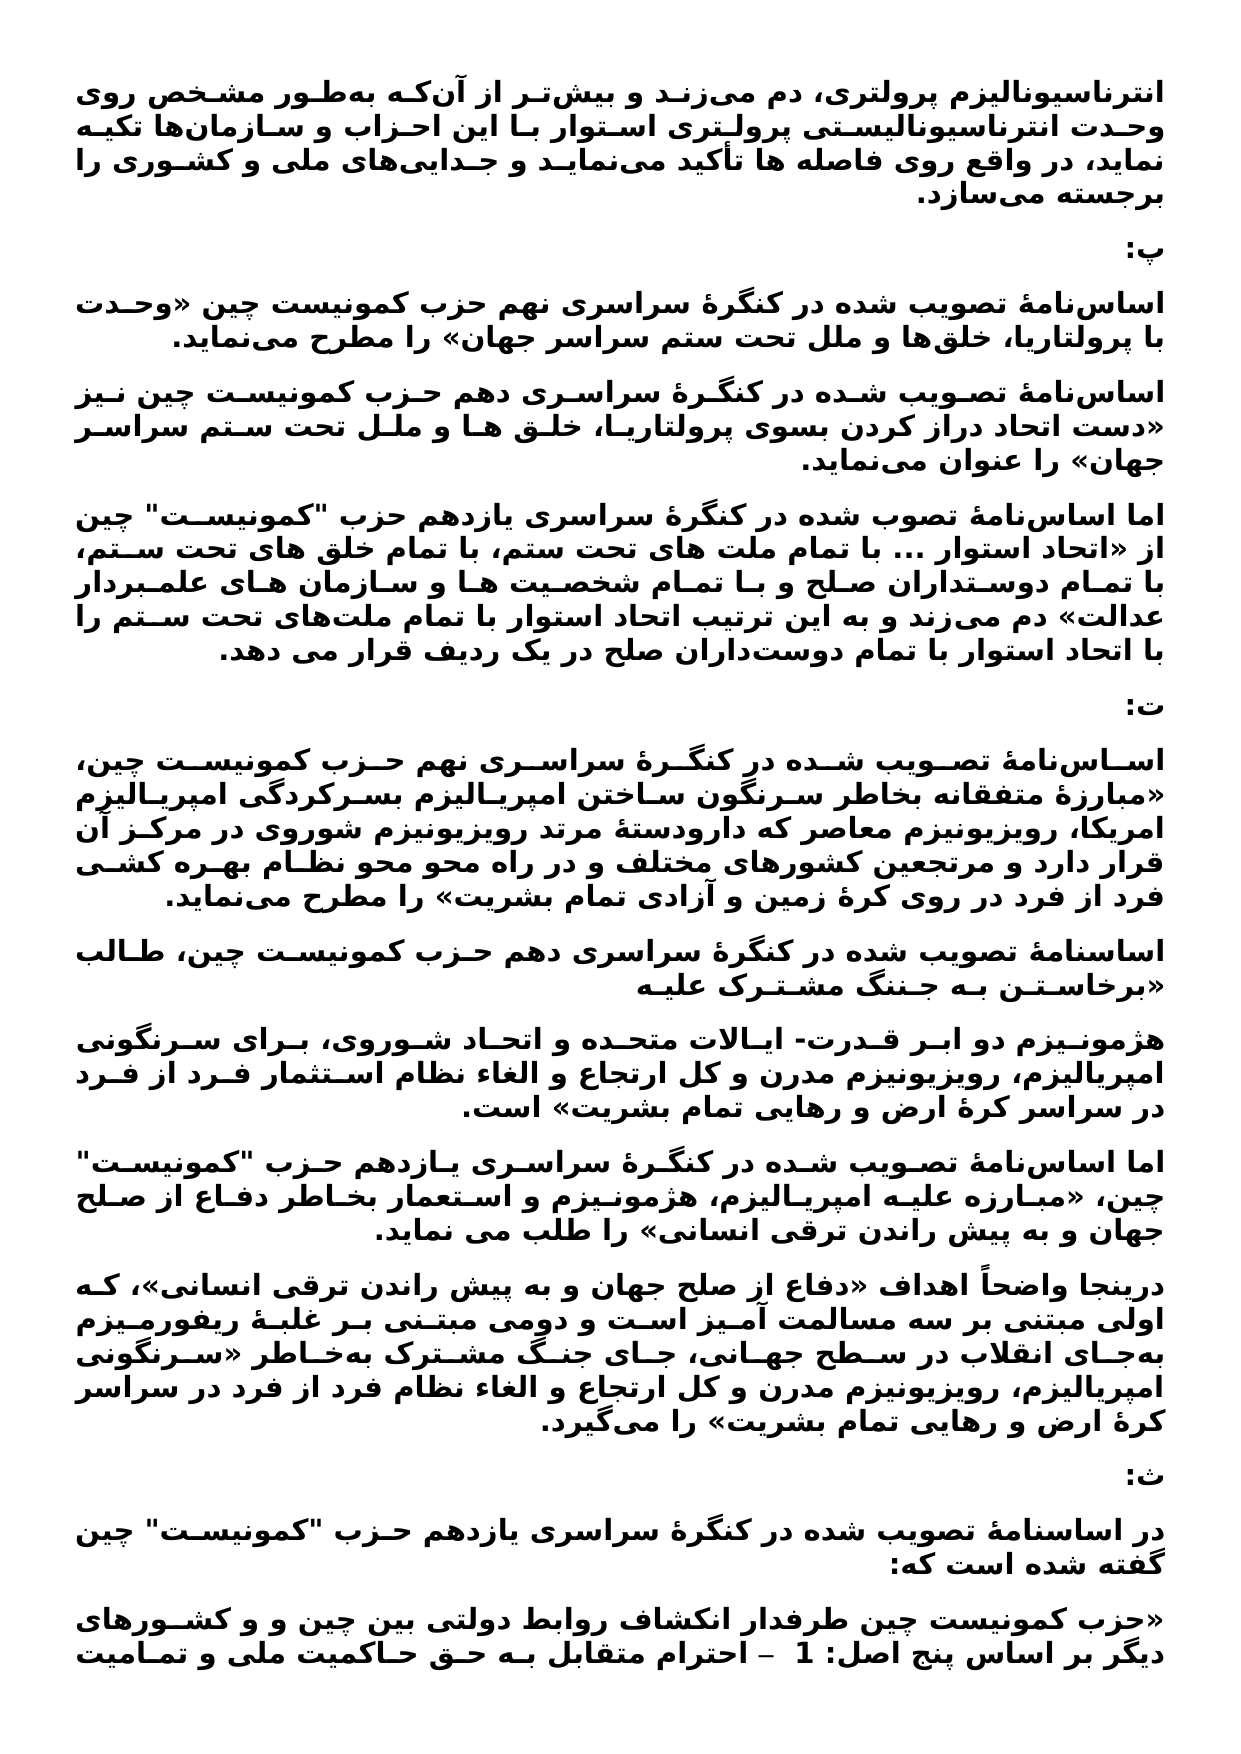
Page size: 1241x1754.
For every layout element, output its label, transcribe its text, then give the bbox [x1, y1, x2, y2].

text اساس‌نامۀ تصویب شده در کنگرۀ سراسری نهم حزب کمونیست چین «وحدت با پرولتاریا، خلق‌ها و ملل تحت ستم سراسر جهان» را مطرح می‌نماید. [75, 286, 1165, 354]
text پ: [75, 232, 1165, 266]
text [75, 1602, 1165, 1670]
text هژمونیزم دو ابر قدرت- ایالات متحده و اتحاد شوروی، برای سرنگونی امپریالیزم، رویزیونیزم مدرن و کل ارتجاع و الغاء نظام استثمار فرد از فرد در سراسر کرۀ ارض و رهایی تمام بشریت» است. [75, 1023, 1165, 1124]
text ث: [75, 1459, 1165, 1493]
text اما اساس‌نامۀ تصوب شده در کنگرۀ سراسری یازدهم حزب "کمونیست" چین از «اتحاد استوار ... با تمام ملت‌ های تحت ستم، با تمام خلق‌ های تحت ستم، با تمام دوستداران صلح و با تمام شخصیت‌ ها و سازمان‌ های علمبردار عدالت» دم می‌زند و به این ترتیب اتحاد استوار با تمام ملت‌های تحت ستم را با اتحاد استوار با تمام دوست‌داران صلح در یک ردیف قرار می دهد. [75, 498, 1165, 668]
text اما اساس‌نامۀ تصویب شده در کنگرۀ سراسری یازدهم حزب "کمونیست" چین، «مبارزه علیه امپریالیزم، هژمونیزم و استعمار بخاطر دفاع از صلح جهان و به پیش راندن ترقی انسانی» را طلب می نماید. [75, 1145, 1165, 1247]
text درینجا واضحاً اهداف «دفاع از صلح جهان و به پیش راندن ترقی انسانی»، که اولی مبتنی بر سه مسالمت آمیز است و دومی مبتنی بر غلبۀ ریفورمیزم به‌جای انقلاب در سطح جهانی، جای جنگ مشترک به‌خاطر «سرنگونی امپریالیزم، رویزیونیزم مدرن و کل ارتجاع و الغاء نظام فرد از فرد در سراسر کرۀ ارض و رهایی تمام بشریت» را می‌گیرد. [75, 1268, 1165, 1438]
text اساسنامۀ تصویب شده در کنگرۀ سراسری دهم حزب کمونیست چین، طالب «برخاسـتـن بـه جـننگ مشـتـرک علیـه [75, 934, 1165, 1002]
text ت: [75, 688, 1165, 722]
text اساس‌نامۀ تصویب شده در کنگرۀ سراسری دهم حزب کمونیست چین نیز «دست اتحاد دراز کردن بسوی پرولتاریا، خلق ها و ملل تحت ستم سراسر جهان» را عنوان می‌نماید. [75, 375, 1165, 477]
text در اساسنامۀ تصویب شده در کنگرۀ سراسری یازدهم حزب "کمونیست" چین گفته شده است که: [75, 1513, 1165, 1581]
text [75, 75, 1165, 211]
text اساس‌نامۀ تصویب شده در کنگرۀ سراسری نهم حزب کمونیست چین، «مبارزۀ متفقانه بخاطر سرنگون ساختن امپریالیزم بسرکردگی امپریالیزم امریکا، رویزیونیزم معاصر که دارودستۀ مرتد رویزیونیزم شوروی در مرکز آن قرار دارد و مرتجعین کشورهای مختلف و در راه محو محو نظام بهره کشی فرد از فرد در روی کرۀ زمین و آزادی تمام بشریت» را مطرح می‌نماید. [75, 743, 1165, 913]
